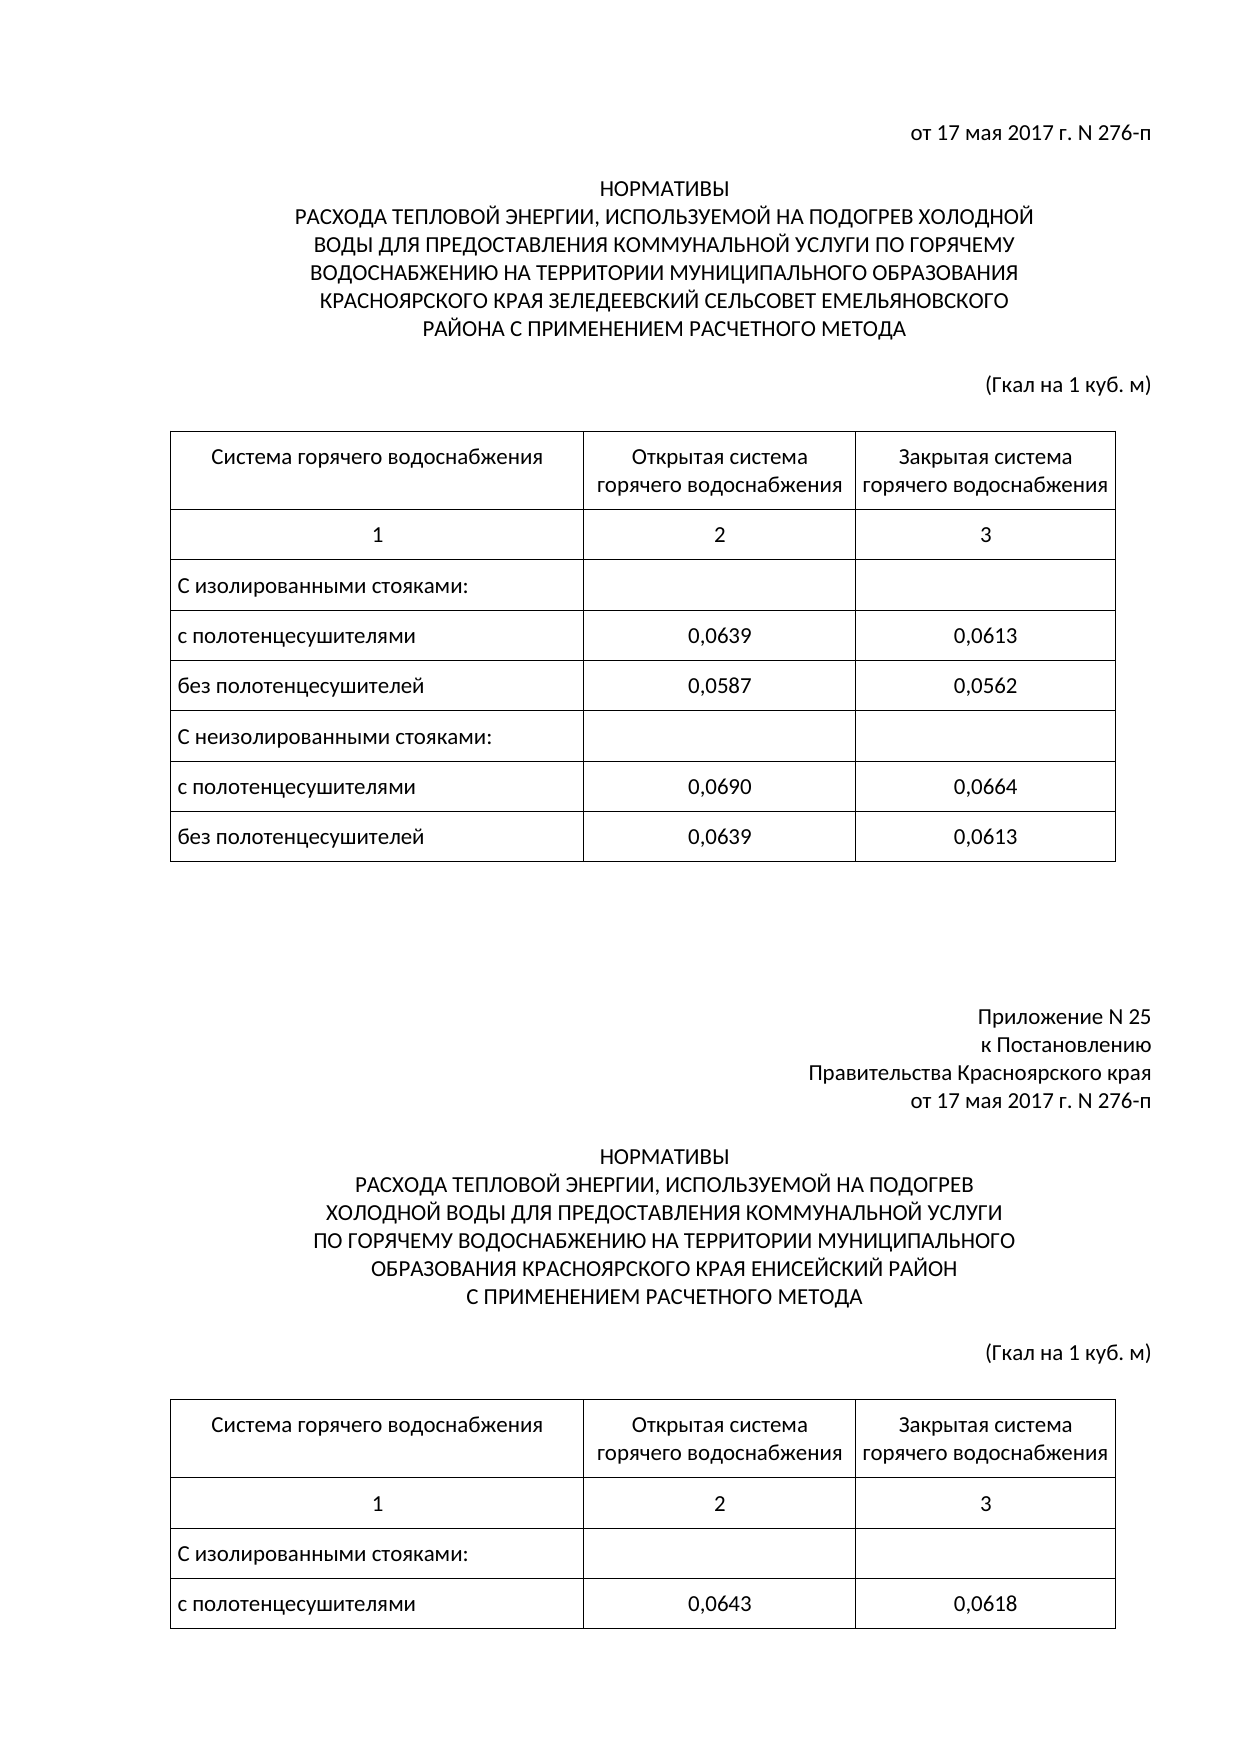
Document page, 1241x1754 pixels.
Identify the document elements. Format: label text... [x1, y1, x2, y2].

table_cell С изолированными стояками: [171, 1529, 583, 1578]
table_cell 0,0639 [584, 611, 855, 660]
table_header Закрытая система горячего водоснабжения [856, 1400, 1115, 1477]
text НОРМАТИВЫ [177, 174, 1152, 202]
text Правительства Красноярского края [177, 1058, 1152, 1086]
table_cell С неизолированными стояками: [171, 711, 583, 761]
text ОБРАЗОВАНИЯ КРАСНОЯРСКОГО КРАЯ ЕНИСЕЙСКИЙ РАЙОН [177, 1254, 1152, 1282]
table_cell 0,0562 [856, 661, 1115, 710]
table_cell [856, 560, 1115, 609]
table_cell без полотенцесушителей [171, 661, 583, 710]
table_cell [584, 1529, 855, 1578]
text ВОДЫ ДЛЯ ПРЕДОСТАВЛЕНИЯ КОММУНАЛЬНОЙ УСЛУГИ ПО ГОРЯЧЕМУ [177, 230, 1152, 258]
table_cell с полотенцесушителями [171, 1579, 583, 1628]
table_cell 0,0613 [856, 812, 1115, 861]
text НОРМАТИВЫ [177, 1142, 1152, 1170]
table_cell 3 [856, 510, 1115, 559]
table_cell 0,0690 [584, 762, 855, 811]
text РАСХОДА ТЕПЛОВОЙ ЭНЕРГИИ, ИСПОЛЬЗУЕМОЙ НА ПОДОГРЕВ [177, 1170, 1152, 1198]
text КРАСНОЯРСКОГО КРАЯ ЗЕЛЕДЕЕВСКИЙ СЕЛЬСОВЕТ ЕМЕЛЬЯНОВСКОГО [177, 286, 1152, 314]
table_header Закрытая система горячего водоснабжения [856, 432, 1115, 509]
table_cell 0,0587 [584, 661, 855, 710]
text РАЙОНА С ПРИМЕНЕНИЕМ РАСЧЕТНОГО МЕТОДА [177, 314, 1152, 342]
table_cell 0,0643 [584, 1579, 855, 1628]
text ХОЛОДНОЙ ВОДЫ ДЛЯ ПРЕДОСТАВЛЕНИЯ КОММУНАЛЬНОЙ УСЛУГИ [177, 1198, 1152, 1226]
text РАСХОДА ТЕПЛОВОЙ ЭНЕРГИИ, ИСПОЛЬЗУЕМОЙ НА ПОДОГРЕВ ХОЛОДНОЙ [177, 202, 1152, 230]
text (Гкал на 1 куб. м) [177, 1338, 1152, 1367]
table_cell без полотенцесушителей [171, 812, 583, 861]
table_cell 0,0664 [856, 762, 1115, 811]
table_cell 2 [584, 1478, 855, 1527]
table_cell 0,0639 [584, 812, 855, 861]
text С ПРИМЕНЕНИЕМ РАСЧЕТНОГО МЕТОДА [177, 1282, 1152, 1311]
table_cell 1 [171, 1478, 583, 1527]
table_cell [584, 711, 855, 761]
table_cell С изолированными стояками: [171, 560, 583, 609]
table_cell [856, 711, 1115, 761]
table_cell 2 [584, 510, 855, 559]
table_header Система горячего водоснабжения [171, 1400, 583, 1477]
text от 17 мая 2017 г. N 276-п [177, 1086, 1152, 1114]
table_header Система горячего водоснабжения [171, 432, 583, 509]
table_cell 3 [856, 1478, 1115, 1527]
text от 17 мая 2017 г. N 276-п [177, 118, 1152, 146]
text ПО ГОРЯЧЕМУ ВОДОСНАБЖЕНИЮ НА ТЕРРИТОРИИ МУНИЦИПАЛЬНОГО [177, 1226, 1152, 1254]
table_cell с полотенцесушителями [171, 611, 583, 660]
table_cell 1 [171, 510, 583, 559]
text ВОДОСНАБЖЕНИЮ НА ТЕРРИТОРИИ МУНИЦИПАЛЬНОГО ОБРАЗОВАНИЯ [177, 258, 1152, 286]
text к Постановлению [177, 1030, 1152, 1058]
table_cell 0,0613 [856, 611, 1115, 660]
text (Гкал на 1 куб. м) [177, 370, 1152, 398]
text Приложение N 25 [177, 1002, 1152, 1030]
table_header Открытая система горячего водоснабжения [584, 432, 855, 509]
table_cell с полотенцесушителями [171, 762, 583, 811]
table_cell [856, 1529, 1115, 1578]
table_header Открытая система горячего водоснабжения [584, 1400, 855, 1477]
table_cell 0,0618 [856, 1579, 1115, 1628]
table_cell [584, 560, 855, 609]
